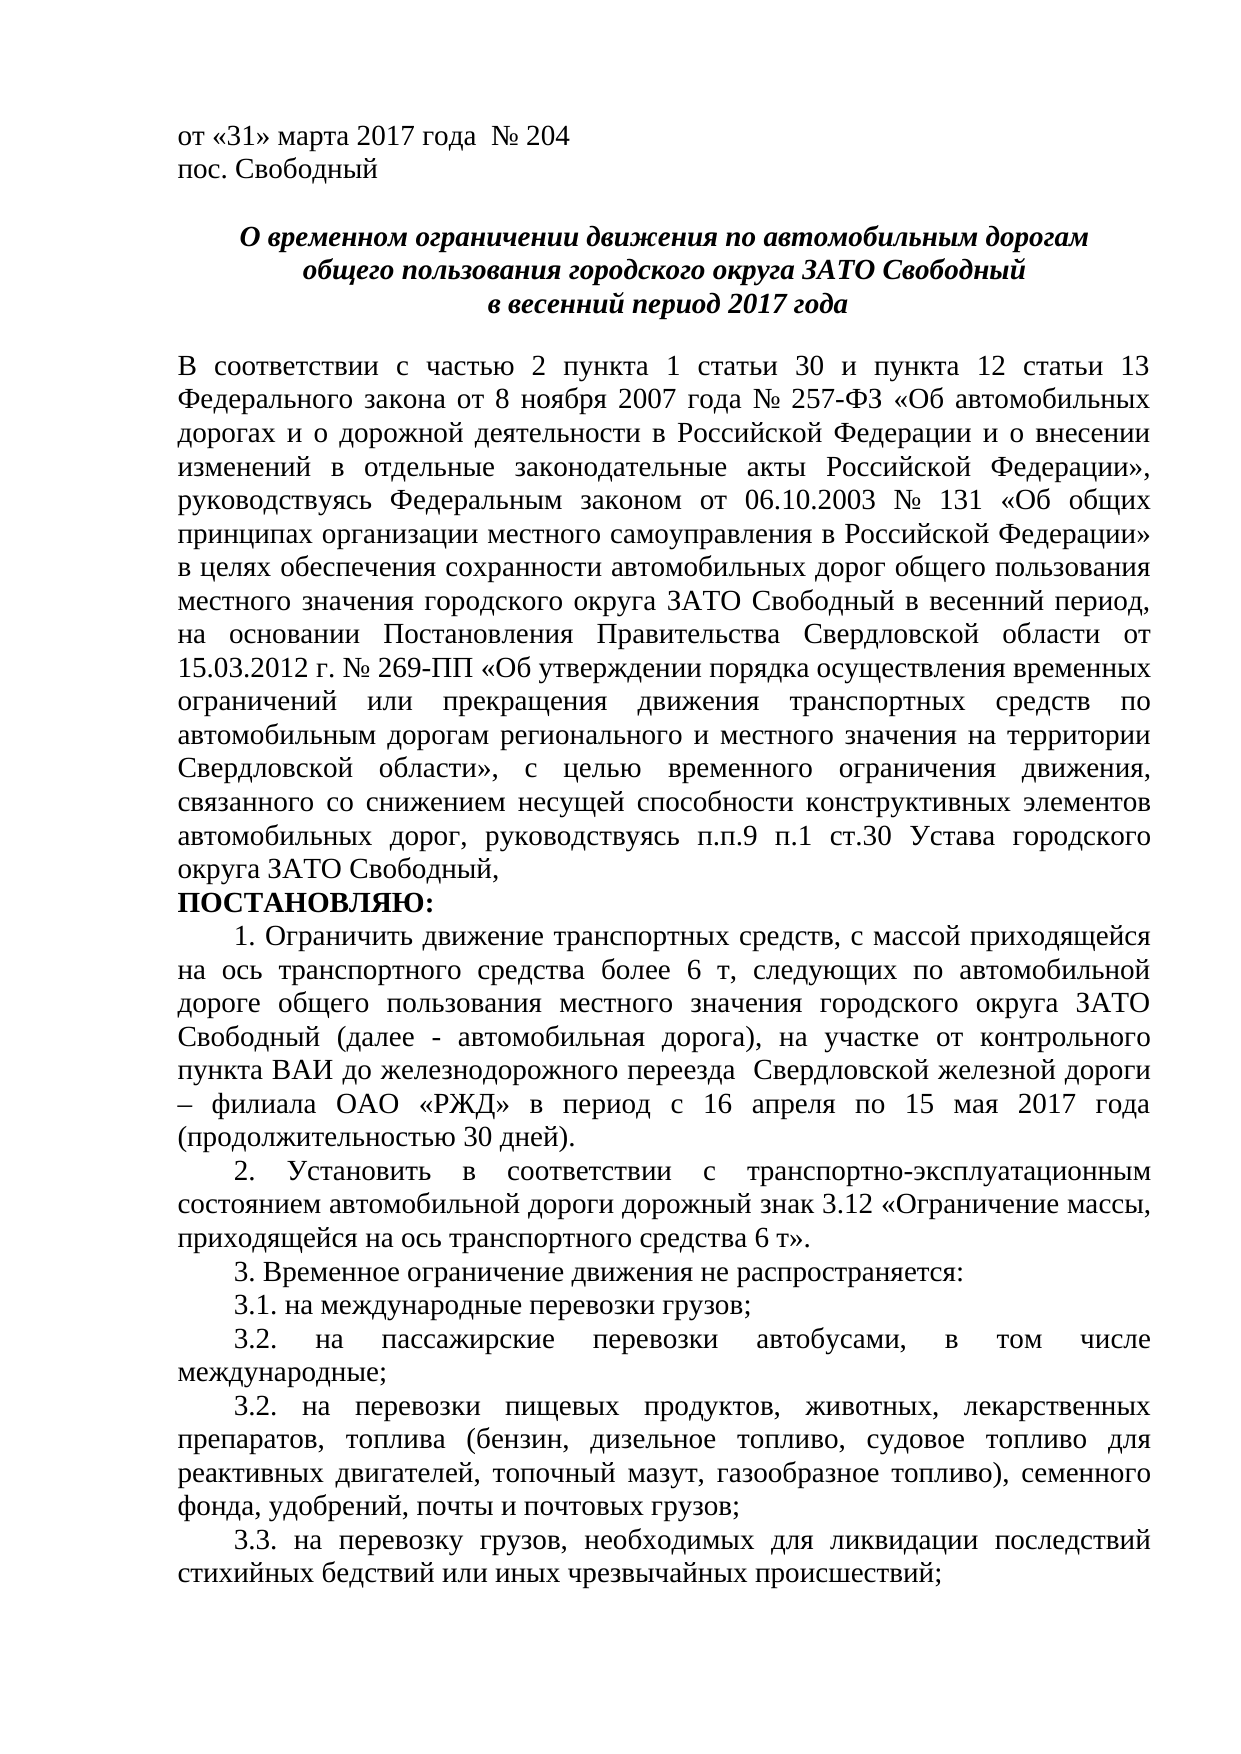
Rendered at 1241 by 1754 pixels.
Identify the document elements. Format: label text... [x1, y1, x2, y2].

text ПОСТАНОВЛЯЮ: [177, 885, 1152, 918]
text пос. Свободный [177, 152, 1152, 185]
text О временном ограничении движения по автомобильным дорогам [177, 219, 1152, 252]
text от «31» марта 2017 года № 204 [177, 118, 1152, 152]
text 3.2. на пассажирские перевозки автобусами, в том числе международные; [177, 1321, 1152, 1388]
text 3.3. на перевозку грузов, необходимых для ликвидации последствий стихийных бедствий или иных чрезвычайных происшествий; [177, 1522, 1152, 1589]
text в весенний период 2017 года [177, 286, 1152, 319]
text В соответствии с частью 2 пункта 1 статьи 30 и пункта 12 статьи 13 Федерального закона от 8 ноября 2007 года № 257-ФЗ «Об автомобильных дорогах и о дорожной деятельности в Российской Федерации и о внесении изменений в отдельные законодательные акты Российской Федерации», руководствуясь Федеральным законом от 06.10.2003 № 131 «Об общих принципах организации местного самоуправления в Российской Федерации» в целях обеспечения сохранности автомобильных дорог общего пользования местного значения городского округа ЗАТО Свободный в весенний период, на основании Постановления Правительства Свердловской области от 15.03.2012 г. № 269-ПП «Об утверждении порядка осуществления временных ограничений или прекращения движения транспортных средств по автомобильным дорогам регионального и местного значения на территории Свердловской области», с целью временного ограничения движения, связанного со снижением несущей способности конструктивных элементов автомобильных дорог, руководствуясь п.п.9 п.1 ст.30 Устава городского округа ЗАТО Свободный, [177, 348, 1152, 885]
text 3.2. на перевозки пищевых продуктов, животных, лекарственных препаратов, топлива (бензин, дизельное топливо, судовое топливо для реактивных двигателей, топочный мазут, газообразное топливо), семенного фонда, удобрений, почты и почтовых грузов; [177, 1388, 1152, 1522]
text общего пользования городского округа ЗАТО Свободный [177, 252, 1152, 286]
text 3. Временное ограничение движения не распространяется: [177, 1254, 1152, 1287]
text 2. Установить в соответствии с транспортно-эксплуатационным состоянием автомобильной дороги дорожный знак 3.12 «Ограничение массы, приходящейся на ось транспортного средства 6 т». [177, 1153, 1152, 1254]
text 1. Ограничить движение транспортных средств, с массой приходящейся на ось транспортного средства более 6 т, следующих по автомобильной дороге общего пользования местного значения городского округа ЗАТО Свободный (далее - автомобильная дорога), на участке от контрольного пункта ВАИ до железнодорожного переезда Свердловской железной дороги – филиала ОАО «РЖД» в период с 16 апреля по 15 мая 2017 года (продолжительностью 30 дней). [177, 918, 1152, 1153]
text 3.1. на международные перевозки грузов; [177, 1287, 1152, 1321]
